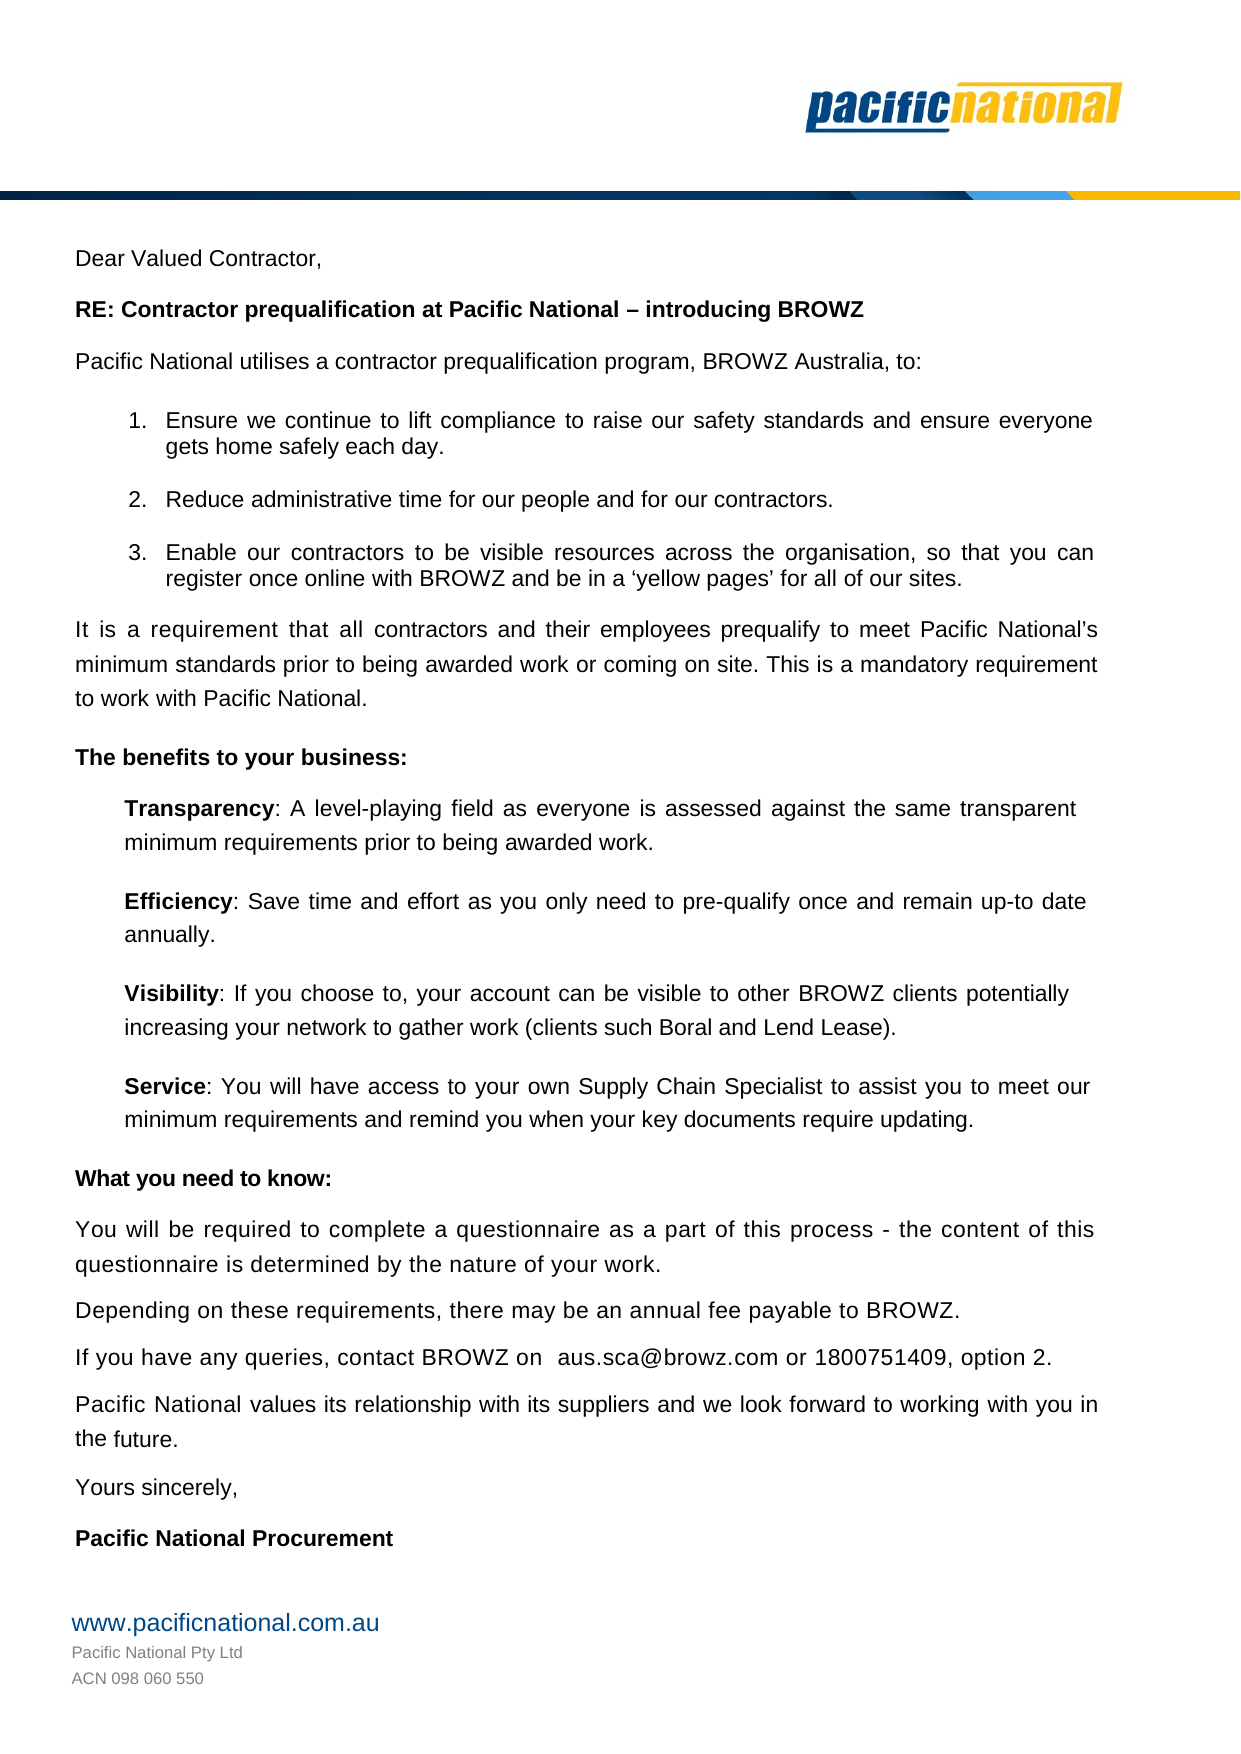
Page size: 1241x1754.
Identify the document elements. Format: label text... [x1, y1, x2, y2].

list Ensure we continue to lift compliance to raise our safety standards and ensure everyone gets home safely each day. [128, 407, 1094, 460]
list Enable our contractors to be visible resources across the organisation, so that you can register once online with BROWZ and be in a ‘yellow pages’ for all of our sites. [128, 539, 1094, 591]
text Depending on these requirements, there may be an annual fee payable to BROWZ. [75, 1297, 1098, 1324]
text Transparency: A level-playing field as everyone is assessed against the same transparent minimum requirements prior to being awarded work. [124, 795, 1077, 855]
text Yours sincerely, [75, 1473, 1197, 1500]
picture [0, 191, 1241, 200]
text What you need to know: [75, 1165, 1125, 1191]
text Service: You will have access to your own Supply Chain Specialist to assist you to meet our minimum requirements and remind you when your key documents require updating. [124, 1073, 1091, 1133]
text Pacific National utilises a contractor prequalification program, BROWZ Australia, to: [75, 348, 1113, 374]
text If you have any queries, contact BROWZ on aus.sca@browz.com or 1800751409, option 2. [75, 1344, 1098, 1370]
text Pacific National Procurement [75, 1525, 1197, 1551]
text It is a requirement that all contractors and their employees prequalify to meet Pacific National’s minimum standards prior to being awarded work or coming on site. This is a mandatory requirement to work with Pacific National. [75, 616, 1098, 711]
text Efficiency: Save time and effort as you only need to pre-qualify once and remain up-to date annually. [124, 888, 1087, 948]
text You will be required to complete a questionnaire as a part of this process - the content of this questionnaire is determined by the nature of your work. [75, 1216, 1098, 1277]
text Dear Valued Contractor, [75, 245, 1197, 271]
picture [798, 73, 1129, 140]
text RE: Contractor prequalification at Pacific National – introducing BROWZ [75, 296, 1169, 323]
text The benefits to your business: [75, 744, 1125, 770]
text Pacific National values its relationship with its suppliers and we look forward to working with you in the future. [75, 1391, 1098, 1453]
text Visibility: If you choose to, your account can be visible to other BROWZ clients potentially increasing your network to gather work (clients such Boral and Lend Lease). [124, 980, 1070, 1040]
list Reduce administrative time for our people and for our contractors. [128, 486, 1094, 512]
